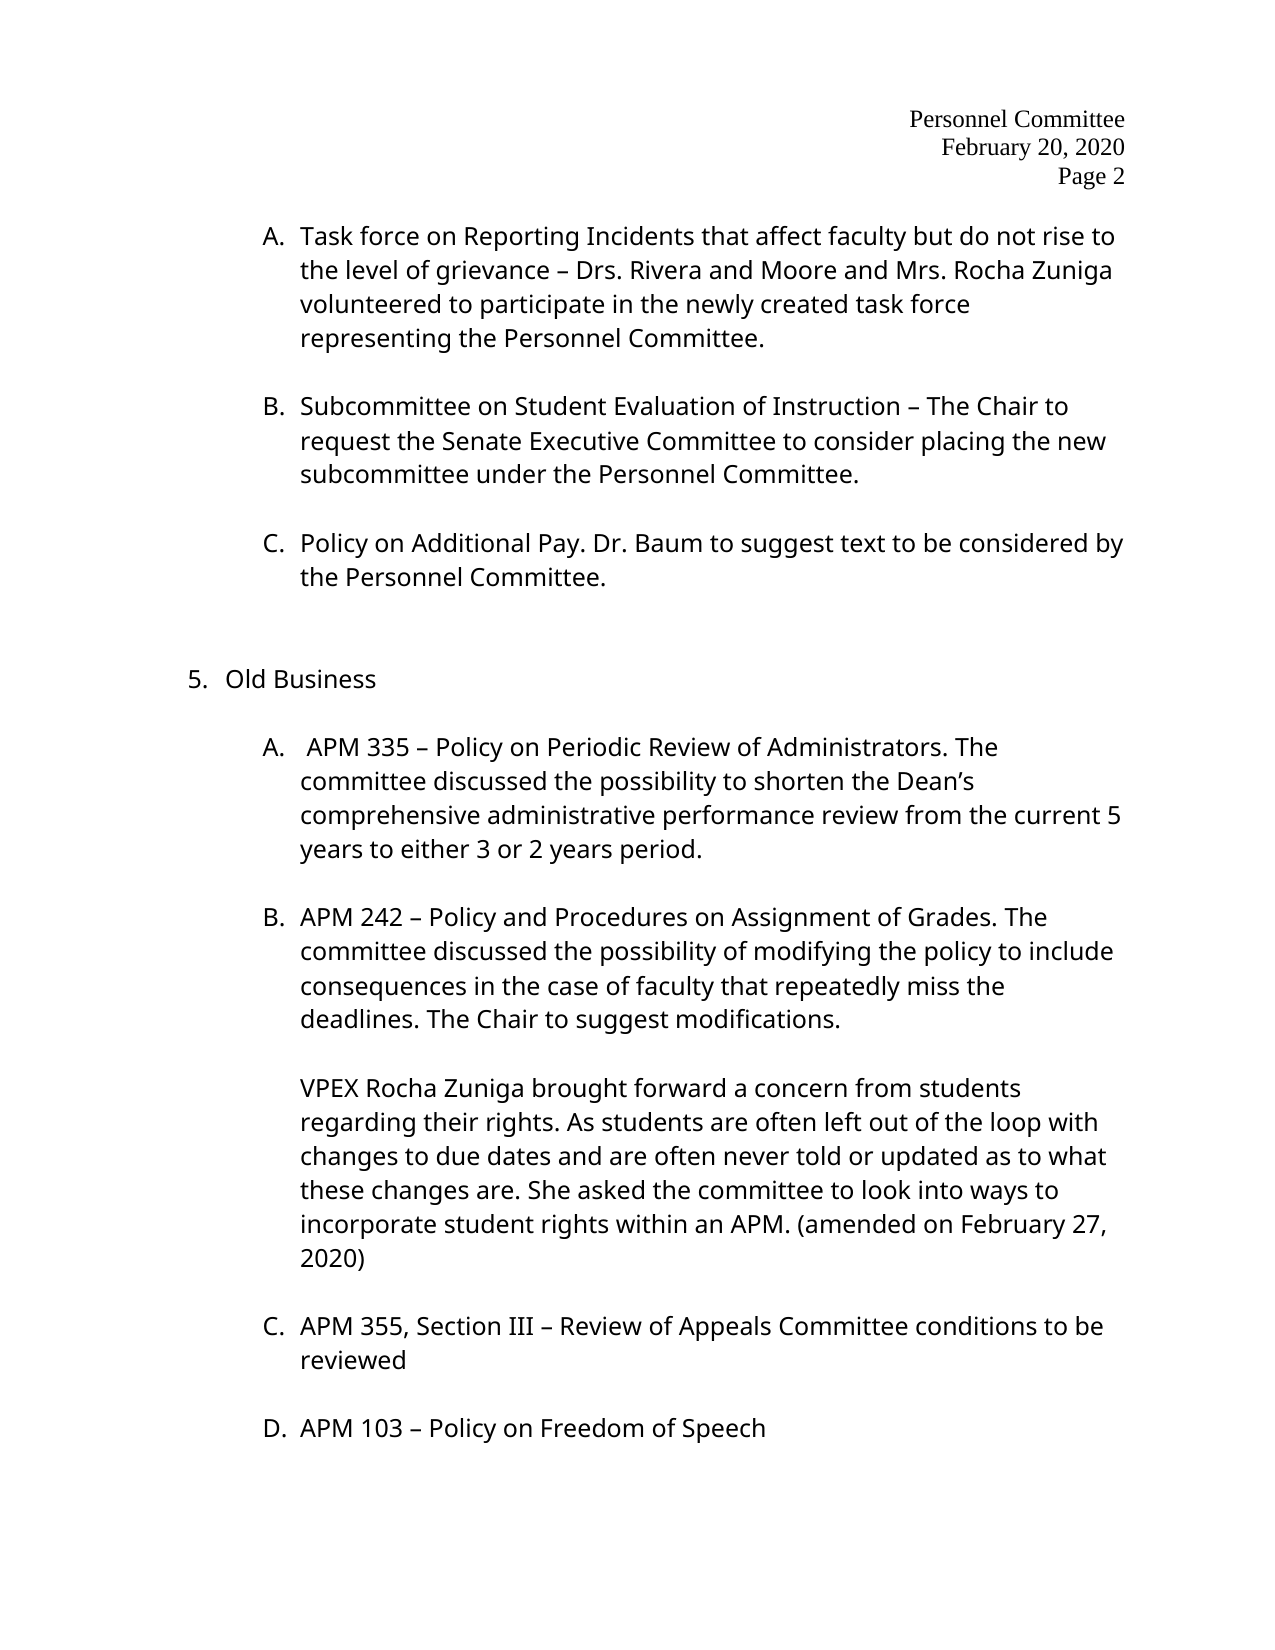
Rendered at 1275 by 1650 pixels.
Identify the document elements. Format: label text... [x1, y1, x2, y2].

list APM 335 – Policy on Periodic Review of Administrators. The committee discussed the possibility to shorten the Dean’s comprehensive administrative performance review from the current 5 years to either 3 or 2 years period. [262, 730, 1125, 866]
list Policy on Additional Pay. Dr. Baum to suggest text to be considered by the Personnel Committee. [262, 525, 1125, 593]
list Old Business [187, 662, 1125, 696]
list Task force on Reporting Incidents that affect faculty but do not rise to the level of grievance – Drs. Rivera and Moore and Mrs. Rocha Zuniga volunteered to participate in the newly created task force representing the Personnel Committee. [262, 219, 1125, 355]
list APM 242 – Policy and Procedures on Assignment of Grades. The committee discussed the possibility of modifying the policy to include consequences in the case of faculty that repeatedly miss the deadlines. The Chair to suggest modifications. [262, 900, 1125, 1036]
list VPEX Rocha Zuniga brought forward a concern from students regarding their rights. As students are often left out of the loop with changes to due dates and are often never told or updated as to what these changes are. She asked the committee to look into ways to incorporate student rights within an APM. (amended on February 27, 2020) [300, 1070, 1125, 1275]
list Subcommittee on Student Evaluation of Instruction – The Chair to request the Senate Executive Committee to consider placing the new subcommittee under the Personnel Committee. [262, 389, 1125, 491]
list APM 355, Section III – Review of Appeals Committee conditions to be reviewed [262, 1309, 1125, 1377]
list APM 103 – Policy on Freedom of Speech [262, 1411, 1125, 1445]
